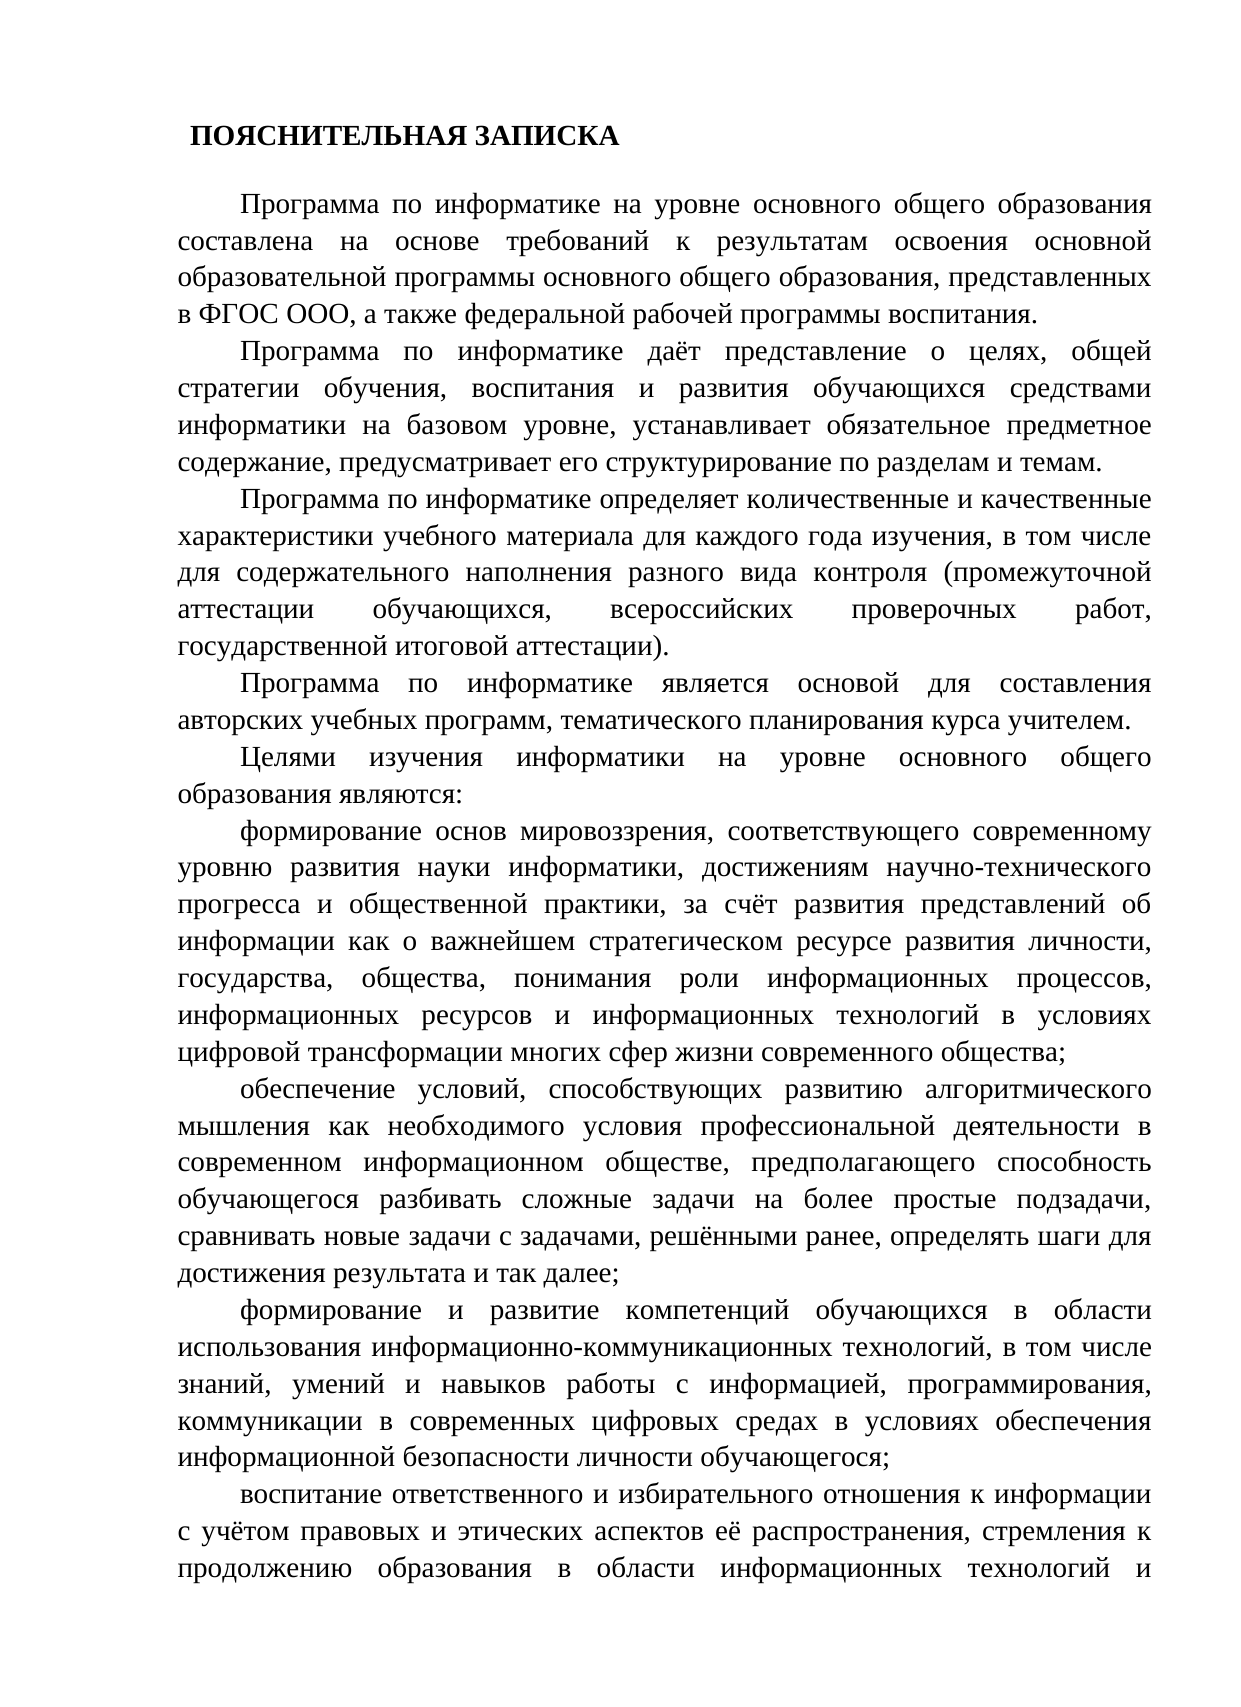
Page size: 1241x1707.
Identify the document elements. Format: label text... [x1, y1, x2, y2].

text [177, 1476, 1152, 1584]
text Программа по информатике на уровне основного общего образования составлена на основе требований к результатам освоения основной образовательной программы основного общего образования, представленных в ФГОС ООО, а также федеральной рабочей программы воспитания. [177, 186, 1152, 330]
text Программа по информатике является основой для составления авторских учебных программ, тематического планирования курса учителем. [177, 665, 1152, 736]
text Программа по информатике определяет количественные и качественные характеристики учебного материала для каждого года изучения, в том числе для содержательного наполнения разного вида контроля (промежуточной аттестации обучающихся, всероссийских проверочных работ, государственной итоговой аттестации). [177, 481, 1152, 662]
text обеспечение условий, способствующих развитию алгоритмического мышления как необходимого условия профессиональной деятельности в современном информационном обществе, предполагающего способность обучающегося разбивать сложные задачи на более простые подзадачи, сравнивать новые задачи с задачами, решёнными ранее, определять шаги для достижения результата и так далее; [177, 1071, 1152, 1289]
text ПОЯСНИТЕЛЬНАЯ ЗАПИСКА [190, 118, 1152, 152]
text формирование основ мировоззрения, соответствующего современному уровню развития науки информатики, достижениям научно-технического прогресса и общественной практики, за счёт развития представлений об информации как о важнейшем стратегическом ресурсе развития личности, государства, общества, понимания роли информационных процессов, информационных ресурсов и информационных технологий в условиях цифровой трансформации многих сфер жизни современного общества; [177, 813, 1152, 1067]
text Программа по информатике даёт представление о целях, общей стратегии обучения, воспитания и развития обучающихся средствами информатики на базовом уровне, устанавливает обязательное предметное содержание, предусматривает его структурирование по разделам и темам. [177, 333, 1152, 477]
text Целями изучения информатики на уровне основного общего образования являются: [177, 739, 1152, 809]
text формирование и развитие компетенций обучающихся в области использования информационно-коммуникационных технологий, в том числе знаний, умений и навыков работы с информацией, программирования, коммуникации в современных цифровых средах в условиях обеспечения информационной безопасности личности обучающегося; [177, 1292, 1152, 1473]
